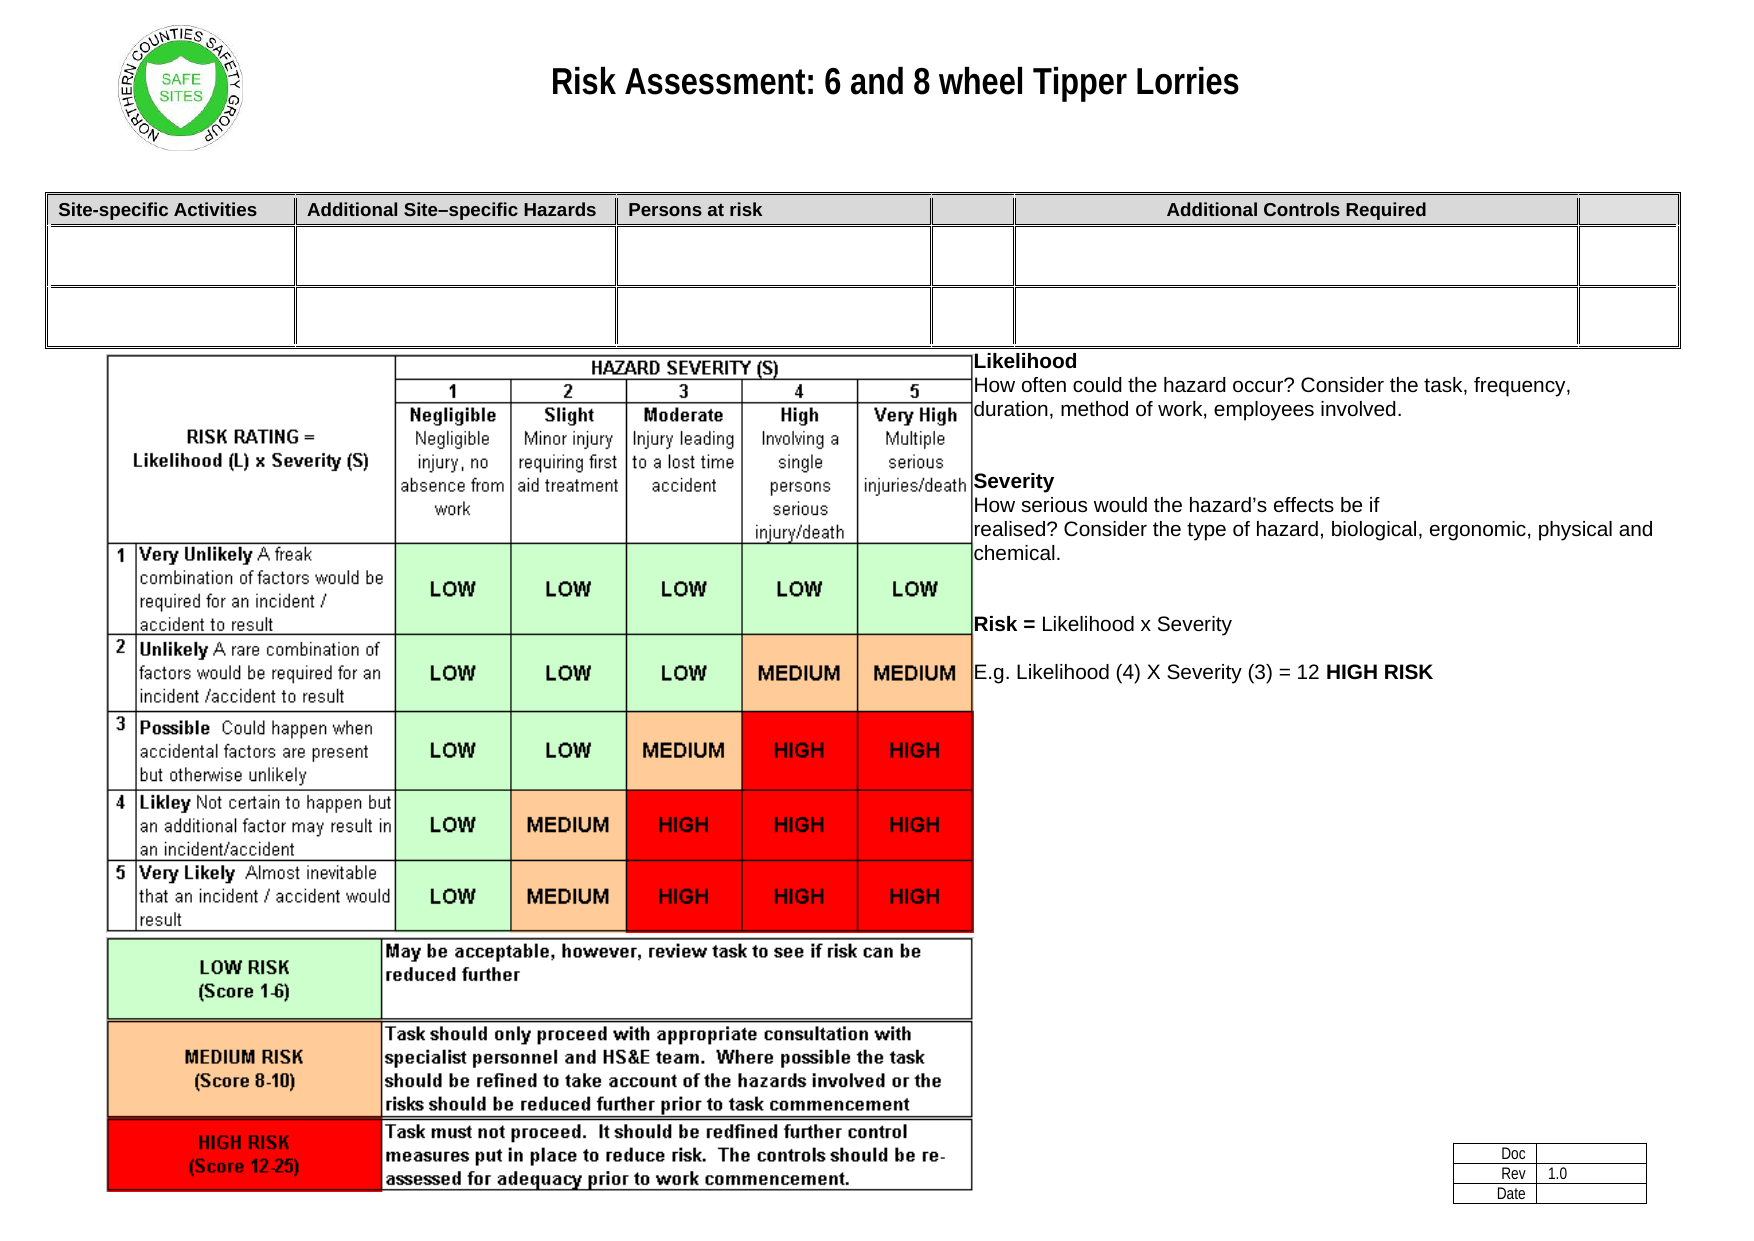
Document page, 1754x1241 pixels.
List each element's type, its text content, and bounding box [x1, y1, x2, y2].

picture [106, 937, 974, 1192]
text Risk = Likelihood x Severity [118, 612, 1654, 636]
table_cell [1579, 285, 1678, 346]
table_cell [931, 288, 1014, 346]
table_cell [1016, 227, 1577, 285]
table_cell [1015, 285, 1579, 346]
table_cell [618, 227, 930, 285]
table_header Persons at risk [617, 195, 931, 224]
text How often could the hazard occur? Consider the task, frequency, duration, method of work, employees involved. [118, 373, 1654, 421]
table_cell [297, 227, 615, 285]
table_header Additional Site–specific Hazards [296, 193, 617, 224]
table_header [1579, 195, 1678, 224]
text Likelihood [118, 349, 1654, 373]
table_cell [617, 288, 931, 346]
text Severity [118, 468, 1654, 492]
table_header [931, 195, 1014, 224]
picture [118, 25, 243, 151]
table_cell [296, 285, 617, 346]
table_cell [933, 227, 1013, 285]
table_cell [48, 224, 294, 285]
table_header Site-specific Activities [47, 193, 296, 224]
table_header Additional Controls Required [1015, 193, 1579, 224]
table_cell [1580, 224, 1678, 285]
table_cell [48, 285, 296, 346]
text realised? Consider the type of hazard, biological, ergonomic, physical and chemical. [118, 516, 1654, 564]
text E.g. Likelihood (4) X Severity (3) = 12 HIGH RISK [118, 660, 1636, 684]
picture [106, 354, 974, 933]
text How serious would the hazard’s effects be if [118, 492, 1654, 516]
